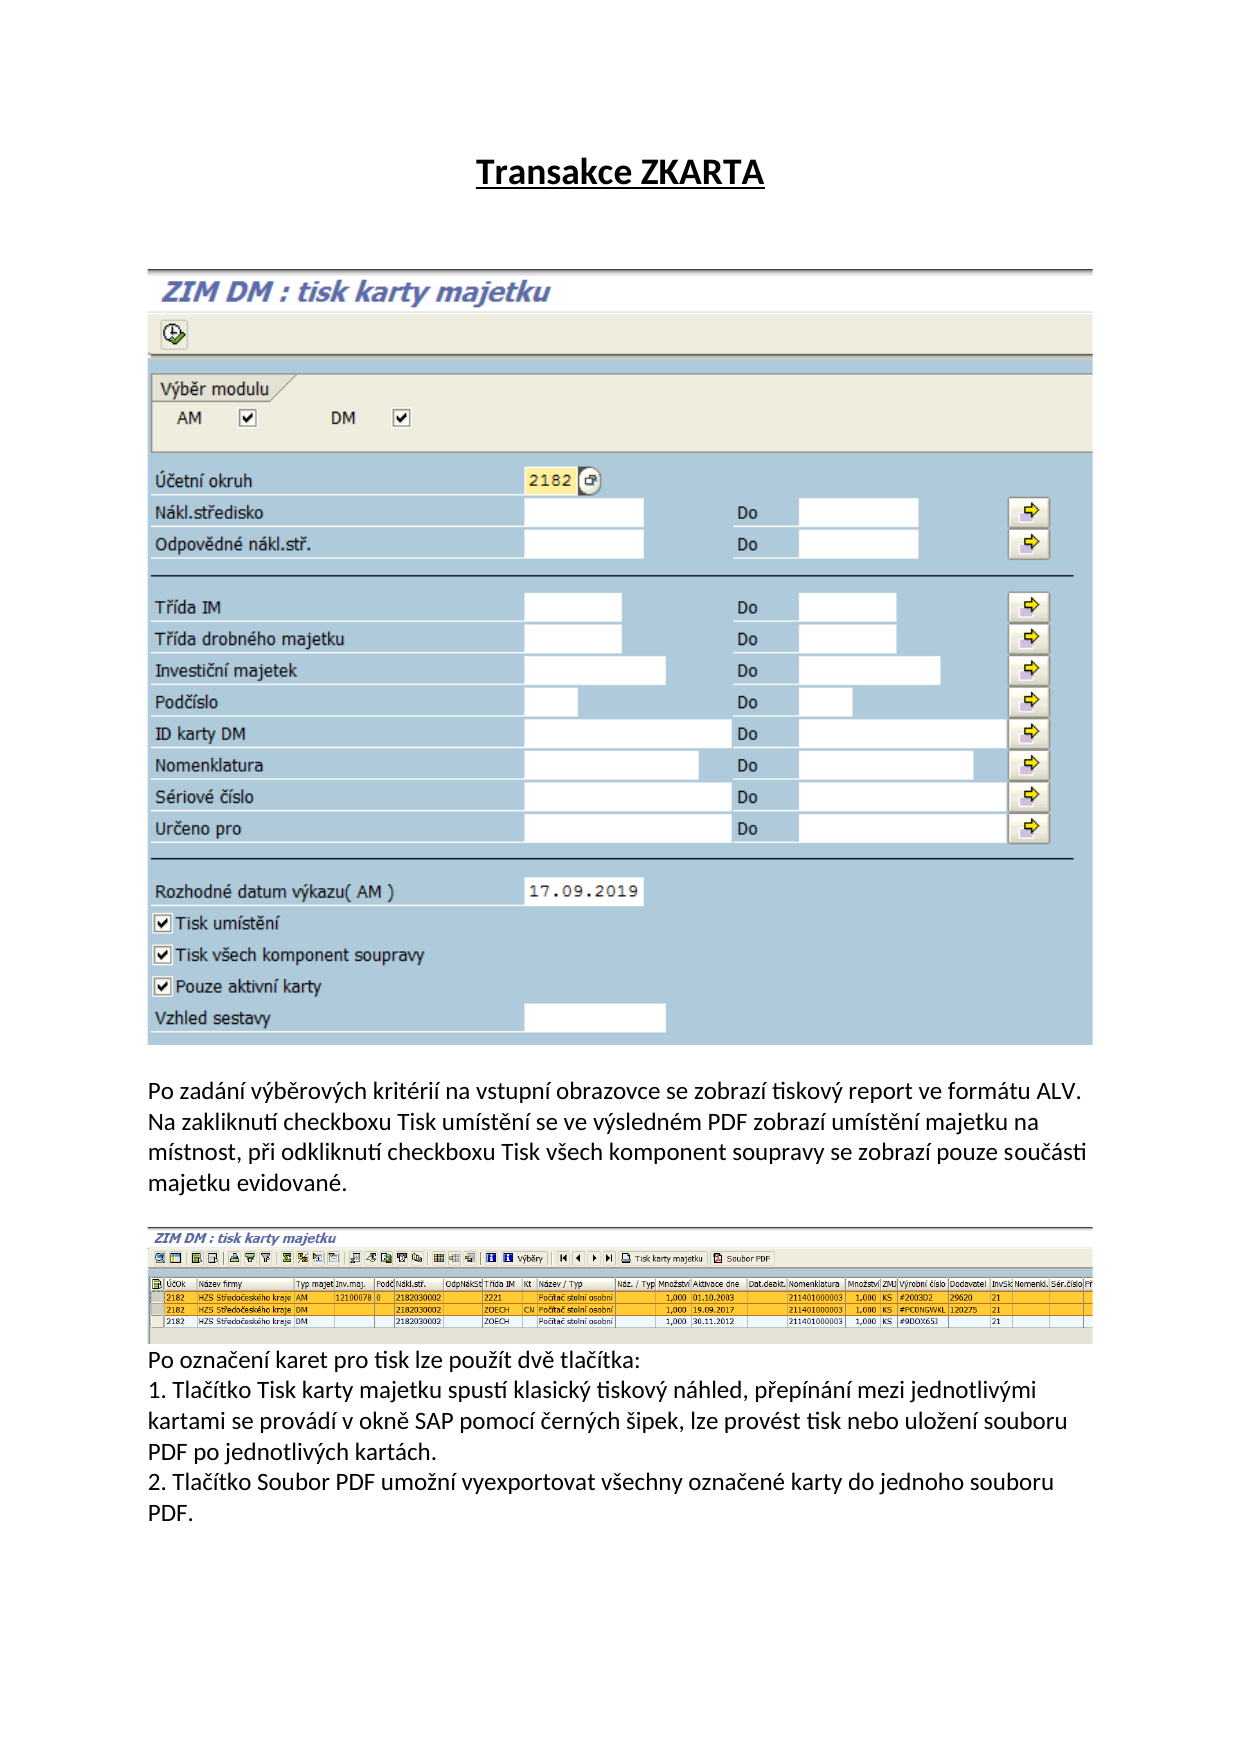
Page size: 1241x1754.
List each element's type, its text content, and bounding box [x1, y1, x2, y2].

text 2. Tlačítko Soubor PDF umožní vyexportovat všechny označené karty do jednoho souboru PDF. [148, 1466, 1093, 1527]
picture [147, 1227, 1093, 1344]
text 1. Tlačítko Tisk karty majetku spustí klasický tiskový náhled, přepínání mezi jednotlivými kartami se provádí v okně SAP pomocí černých šipek, lze provést tisk nebo uložení souboru PDF po jednotlivých kartách. [148, 1374, 1093, 1466]
text Po označení karet pro tisk lze použít dvě tlačítka: [148, 1344, 1093, 1374]
text Po zadání výběrových kritérií na vstupní obrazovce se zobrazí tiskový report ve formátu ALV. [148, 1075, 1093, 1106]
text Transakce ZKARTA [148, 148, 1093, 193]
picture [147, 269, 1093, 1045]
text Na zakliknutí checkboxu Tisk umístění se ve výsledném PDF zobrazí umístění majetku na místnost, při odkliknutí checkboxu Tisk všech komponent soupravy se zobrazí pouze součásti majetku evidované. [148, 1106, 1093, 1197]
